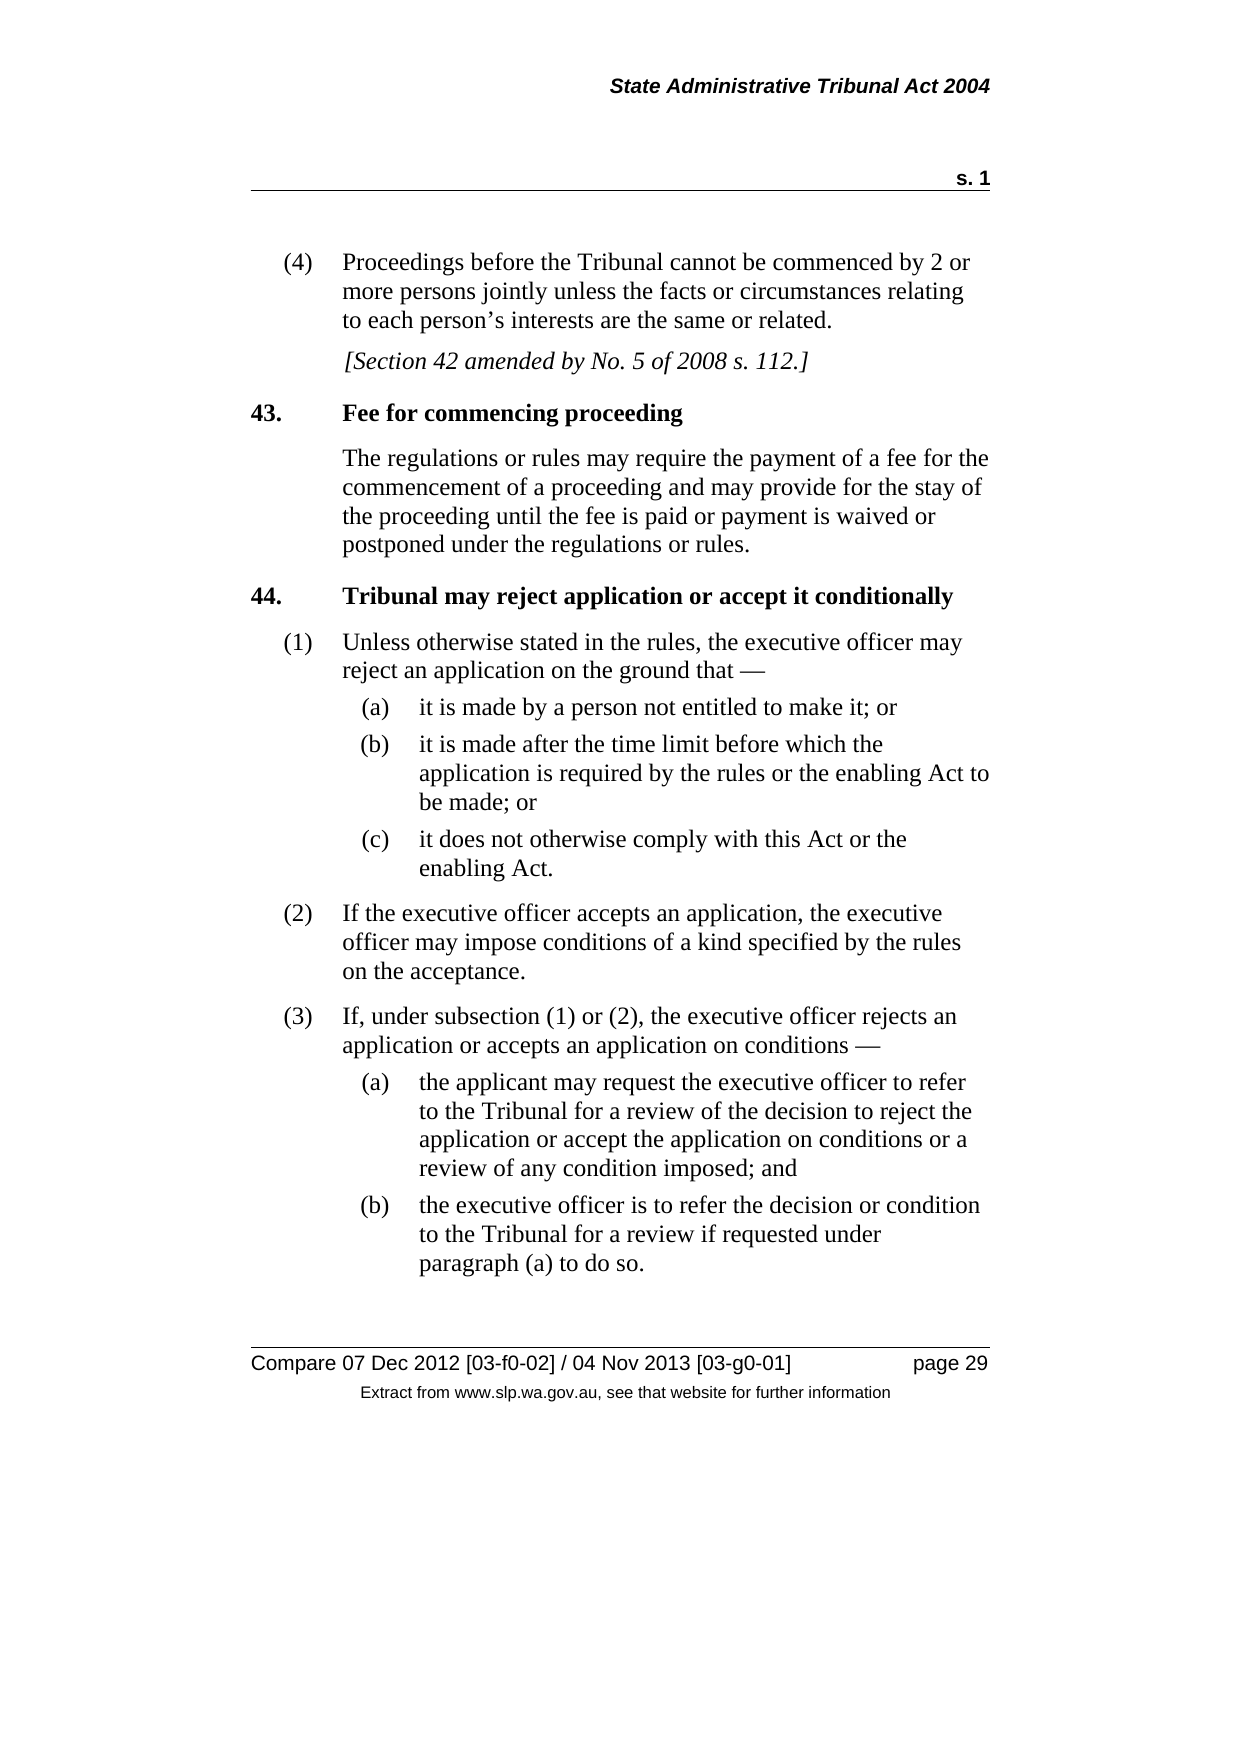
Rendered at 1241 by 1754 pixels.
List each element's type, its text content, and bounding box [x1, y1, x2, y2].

text (4) Proceedings before the Tribunal cannot be commenced by 2 or more persons jointly unless the facts or circumstances relating to each person’s interests are the same or related. [251, 247, 990, 334]
subtitle 44. Tribunal may reject application or accept it conditionally [251, 581, 990, 610]
text (c) it does not otherwise comply with this Act or the enabling Act. [251, 824, 990, 882]
text (b) the executive officer is to refer the decision or condition to the Tribunal for a review if requested under paragraph (a) to do so. [251, 1190, 990, 1277]
text (a) it is made by a person not entitled to make it; or [251, 692, 990, 721]
text (3) If, under subsection (1) or (2), the executive officer rejects an application or accepts an application on conditions — [251, 1001, 990, 1059]
text (1) Unless otherwise stated in the rules, the executive officer may reject an application on the ground that — [251, 627, 990, 684]
text [Section 42 amended by No. 5 of 2008 s. 112.] [251, 346, 990, 375]
subtitle 43. Fee for commencing proceeding [251, 398, 990, 427]
text The regulations or rules may require the payment of a fee for the commencement of a proceeding and may provide for the stay of the proceeding until the fee is paid or payment is waived or postponed under the regulations or rules. [251, 443, 990, 558]
text (b) it is made after the time limit before which the application is required by the rules or the enabling Act to be made; or [251, 729, 990, 816]
text (2) If the executive officer accepts an application, the executive officer may impose conditions of a kind specified by the rules on the acceptance. [251, 898, 990, 984]
text (a) the applicant may request the executive officer to refer to the Tribunal for a review of the decision to reject the application or accept the application on conditions or a review of any condition imposed; and [251, 1067, 990, 1182]
